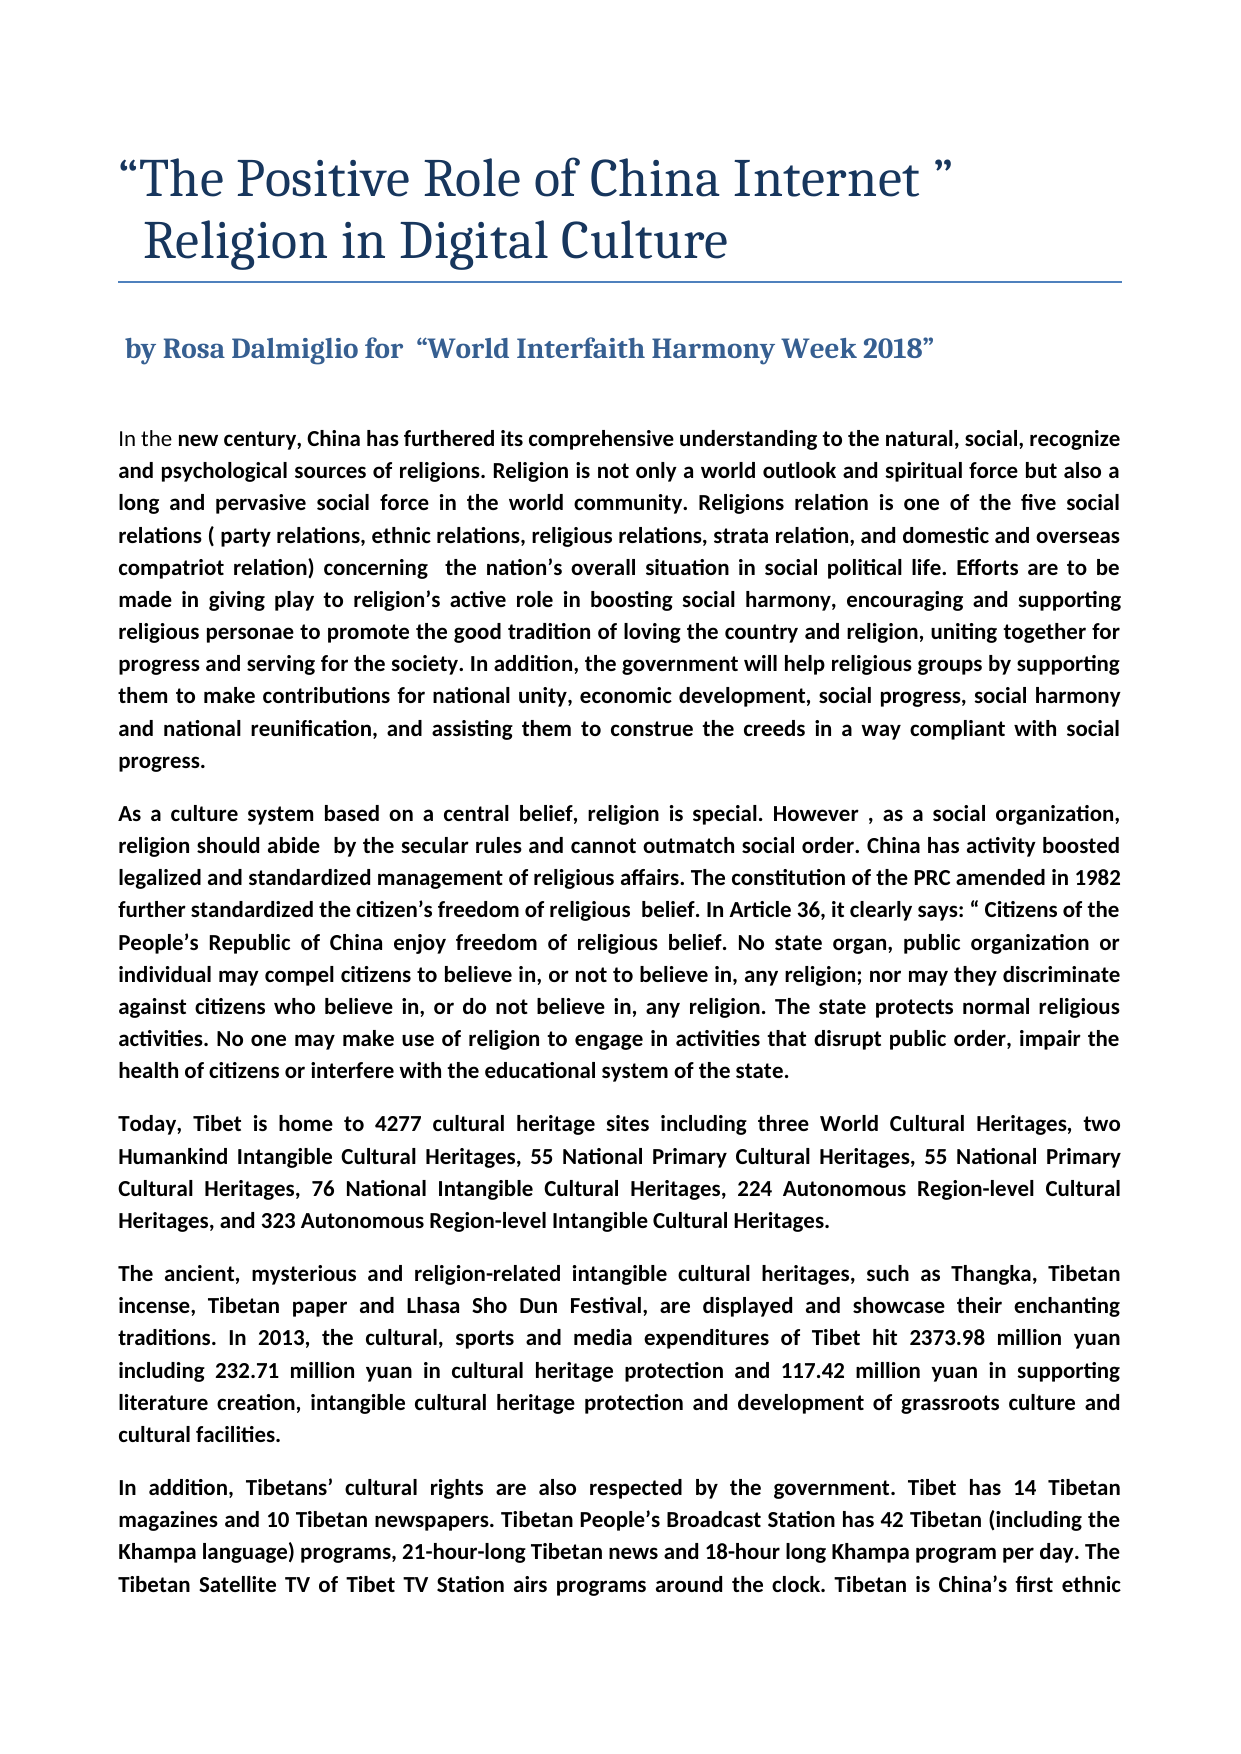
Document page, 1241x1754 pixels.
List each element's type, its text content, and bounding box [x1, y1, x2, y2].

text Today, Tibet is home to 4277 cultural heritage sites including three World Cultural Heritages, two Humankind Intangible Cultural Heritages, 55 National Primary Cultural Heritages, 55 National Primary Cultural Heritages, 76 National Intangible Cultural Heritages, 224 Autonomous Region-level Cultural Heritages, and 323 Autonomous Region-level Intangible Cultural Heritages. [118, 1109, 1122, 1234]
title “The Positive Role of China Internet ” [118, 148, 1122, 210]
text The ancient, mysterious and religion-related intangible cultural heritages, such as Thangka, Tibetan incense, Tibetan paper and Lhasa Sho Dun Festival, are displayed and showcase their enchanting traditions. In 2013, the cultural, sports and media expenditures of Tibet hit 2373.98 million yuan including 232.71 million yuan in cultural heritage protection and 117.42 million yuan in supporting literature creation, intangible cultural heritage protection and development of grassroots culture and cultural facilities. [118, 1259, 1122, 1448]
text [118, 1473, 1122, 1598]
title Religion in Digital Culture [118, 210, 1122, 281]
text As a culture system based on a central belief, religion is special. However , as a social organization, religion should abide by the secular rules and cannot outmatch social order. China has activity boosted legalized and standardized management of religious affairs. The constitution of the PRC amended in 1982 further standardized the citizen’s freedom of religious belief. In Article 36, it clearly says: “ Citizens of the People’s Republic of China enjoy freedom of religious belief. No state organ, public organization or individual may compel citizens to believe in, or not to believe in, any religion; nor may they discriminate against citizens who believe in, or do not believe in, any religion. The state protects normal religious activities. No one may make use of religion to engage in activities that disrupt public order, impair the health of citizens or interfere with the educational system of the state. [118, 799, 1122, 1084]
subtitle by Rosa Dalmiglio for “World Interfaith Harmony Week 2018” [118, 333, 1122, 366]
text In the new century, China has furthered its comprehensive understanding to the natural, social, recognize and psychological sources of religions. Religion is not only a world outlook and spiritual force but also a long and pervasive social force in the world community. Religions relation is one of the five social relations ( party relations, ethnic relations, religious relations, strata relation, and domestic and overseas compatriot relation) concerning the nation’s overall situation in social political life. Efforts are to be made in giving play to religion’s active role in boosting social harmony, encouraging and supporting religious personae to promote the good tradition of loving the country and religion, uniting together for progress and serving for the society. In addition, the government will help religious groups by supporting them to make contributions for national unity, economic development, social progress, social harmony and national reunification, and assisting them to construe the creeds in a way compliant with social progress. [118, 424, 1122, 774]
